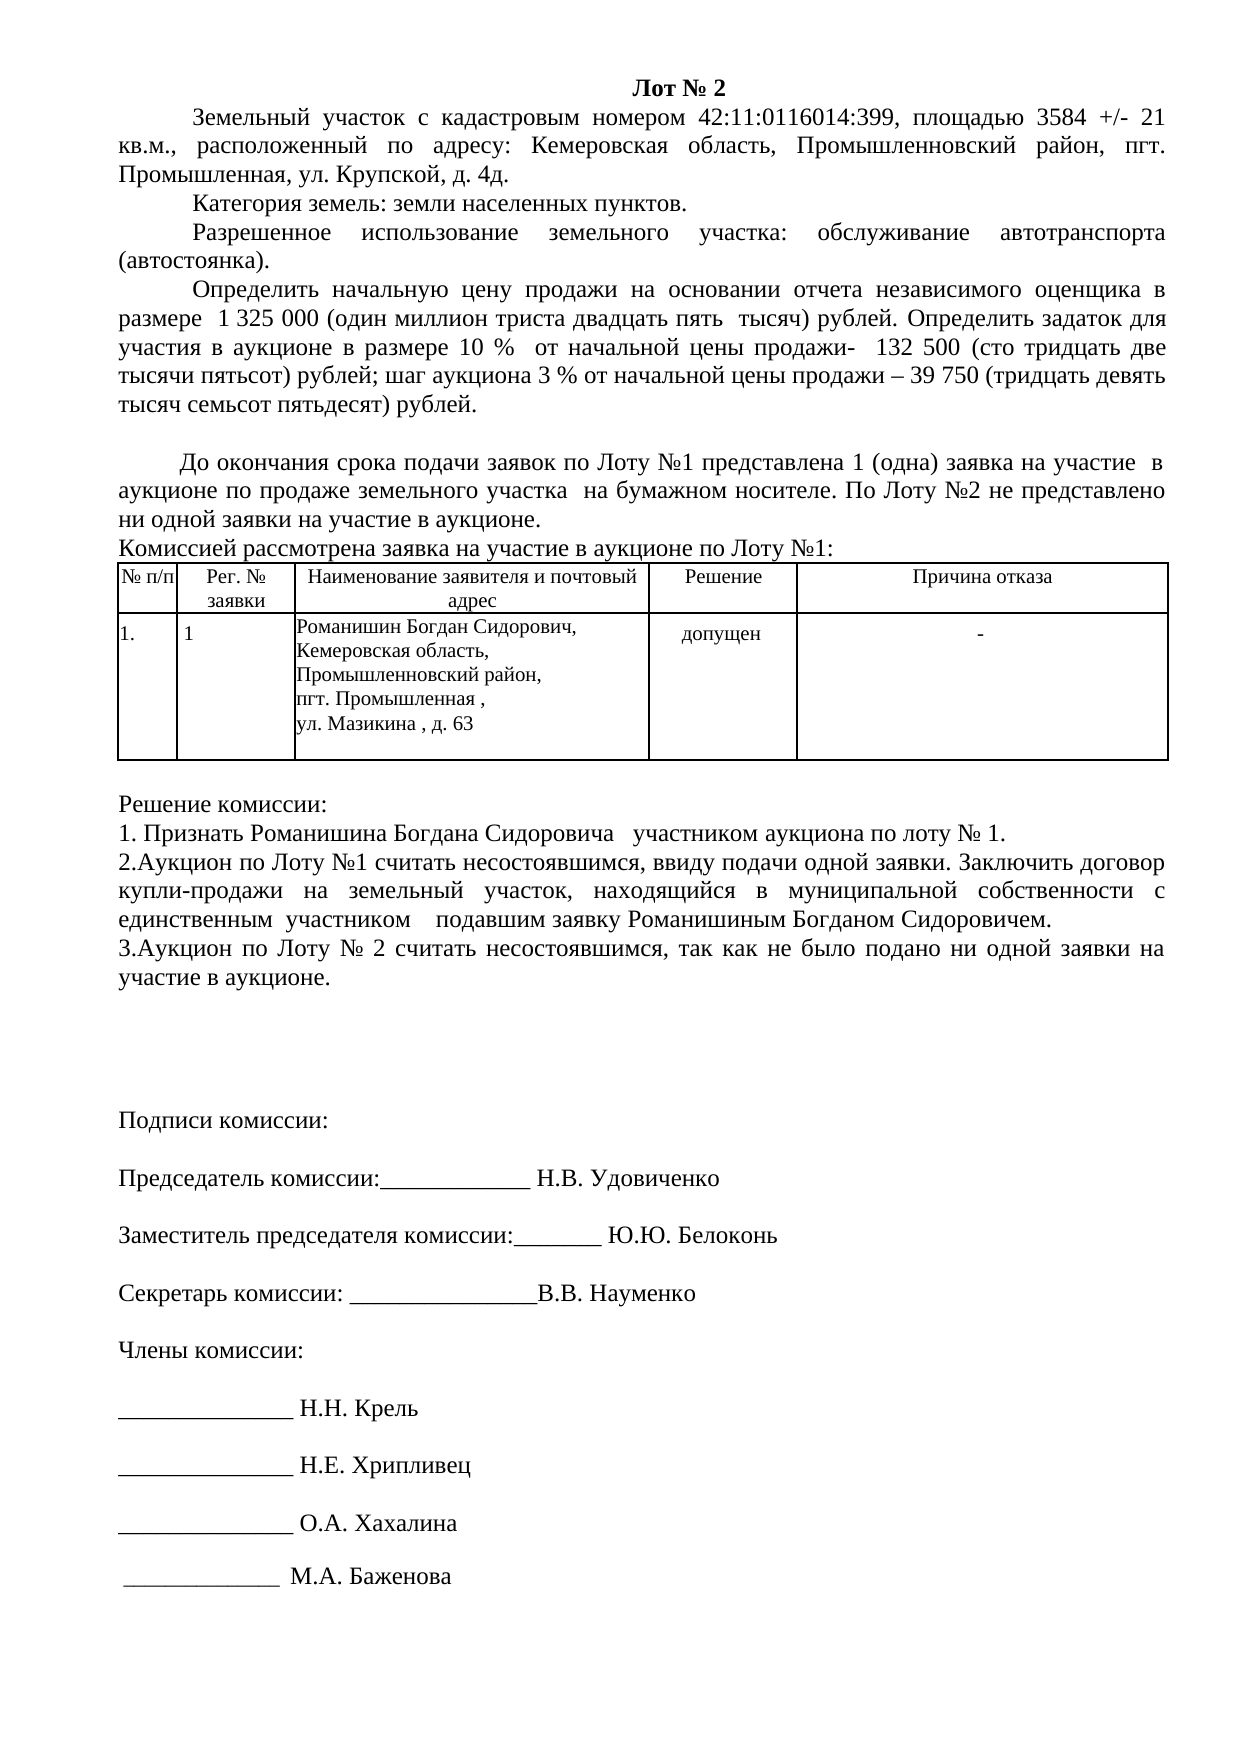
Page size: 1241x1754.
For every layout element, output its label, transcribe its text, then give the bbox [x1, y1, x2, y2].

text ______________ Н.Е. Хрипливец [118, 1451, 1240, 1479]
text Члены комиссии: [118, 1336, 1240, 1364]
text Определить начальную цену продажи на основании отчета независимого оценщика в размере 1 325 000 (один миллион триста двадцать пять тысяч) рублей. Определить задаток для участия в аукционе в размере 10 % от начальной цены продажи- 132 500 (сто тридцать две тысячи пятьсот) рублей; шаг аукциона 3 % от начальной цены продажи – 39 750 (тридцать девять тысяч семьсот пятьдесят) рублей. [118, 274, 1167, 418]
text 3.Аукцион по Лоту № 2 считать несостоявшимся, так как не было подано ни одной заявки на участие в аукционе. [118, 933, 1167, 991]
text 2.Аукцион по Лоту №1 считать несостоявшимся, ввиду подачи одной заявки. Заключить договор купли-продажи на земельный участок, находящийся в муниципальной собственности с единственным участником подавшим заявку Романишиным Богданом Сидоровичем. [118, 847, 1167, 933]
table_header Решение [650, 564, 796, 612]
text До окончания срока подачи заявок по Лоту №1 представлена 1 (одна) заявка на участие в аукционе по продаже земельного участка на бумажном носителе. По Лоту №2 не представлено ни одной заявки на участие в аукционе. [118, 447, 1167, 533]
text Решение комиссии: [118, 789, 1167, 818]
table_cell допущен [650, 614, 796, 758]
text ______________ О.А. Хахалина [118, 1508, 1240, 1537]
text Лот № 2 [118, 73, 1167, 102]
text 1. Признать Романишина Богдана Сидоровича участником аукциона по лоту № 1. [118, 818, 1167, 847]
text Разрешенное использование земельного участка: обслуживание автотранспорта (автостоянка). [118, 217, 1167, 274]
table_cell Романишин Богдан Сидорович, Кемеровская область, Промышленновский район, пгт. Промышленная , ул. Мазикина , д. 63 [296, 614, 648, 758]
text ______________ Н.Н. Крель [118, 1393, 1240, 1422]
text Комиссией рассмотрена заявка на участие в аукционе по Лоту №1: [118, 533, 1167, 562]
table_cell - [798, 614, 1167, 758]
table_header Причина отказа [798, 564, 1167, 612]
table_cell 1. [119, 614, 176, 758]
table_cell 1 [178, 614, 294, 758]
text Категория земель: земли населенных пунктов. [118, 188, 1167, 217]
text _______________ М.А. Баженова [118, 1561, 1167, 1590]
text Секретарь комиссии: _______________В.В. Науменко [118, 1278, 1240, 1307]
text Подписи комиссии: [118, 1106, 1167, 1134]
table_header Рег. № заявки [178, 564, 294, 612]
table_header Наименование заявителя и почтовый адрес [296, 564, 648, 612]
text Заместитель председателя комиссии:_______ Ю.Ю. Белоконь [118, 1221, 1240, 1249]
text Земельный участок с кадастровым номером 42:11:0116014:399, площадью 3584 +/- 21 кв.м., расположенный по адресу: Кемеровская область, Промышленновский район, пгт. Промышленная, ул. Крупской, д. 4д. [118, 102, 1167, 188]
text Председатель комиссии:____________ Н.В. Удовиченко [118, 1163, 1240, 1192]
table_header № п/п [119, 564, 176, 612]
